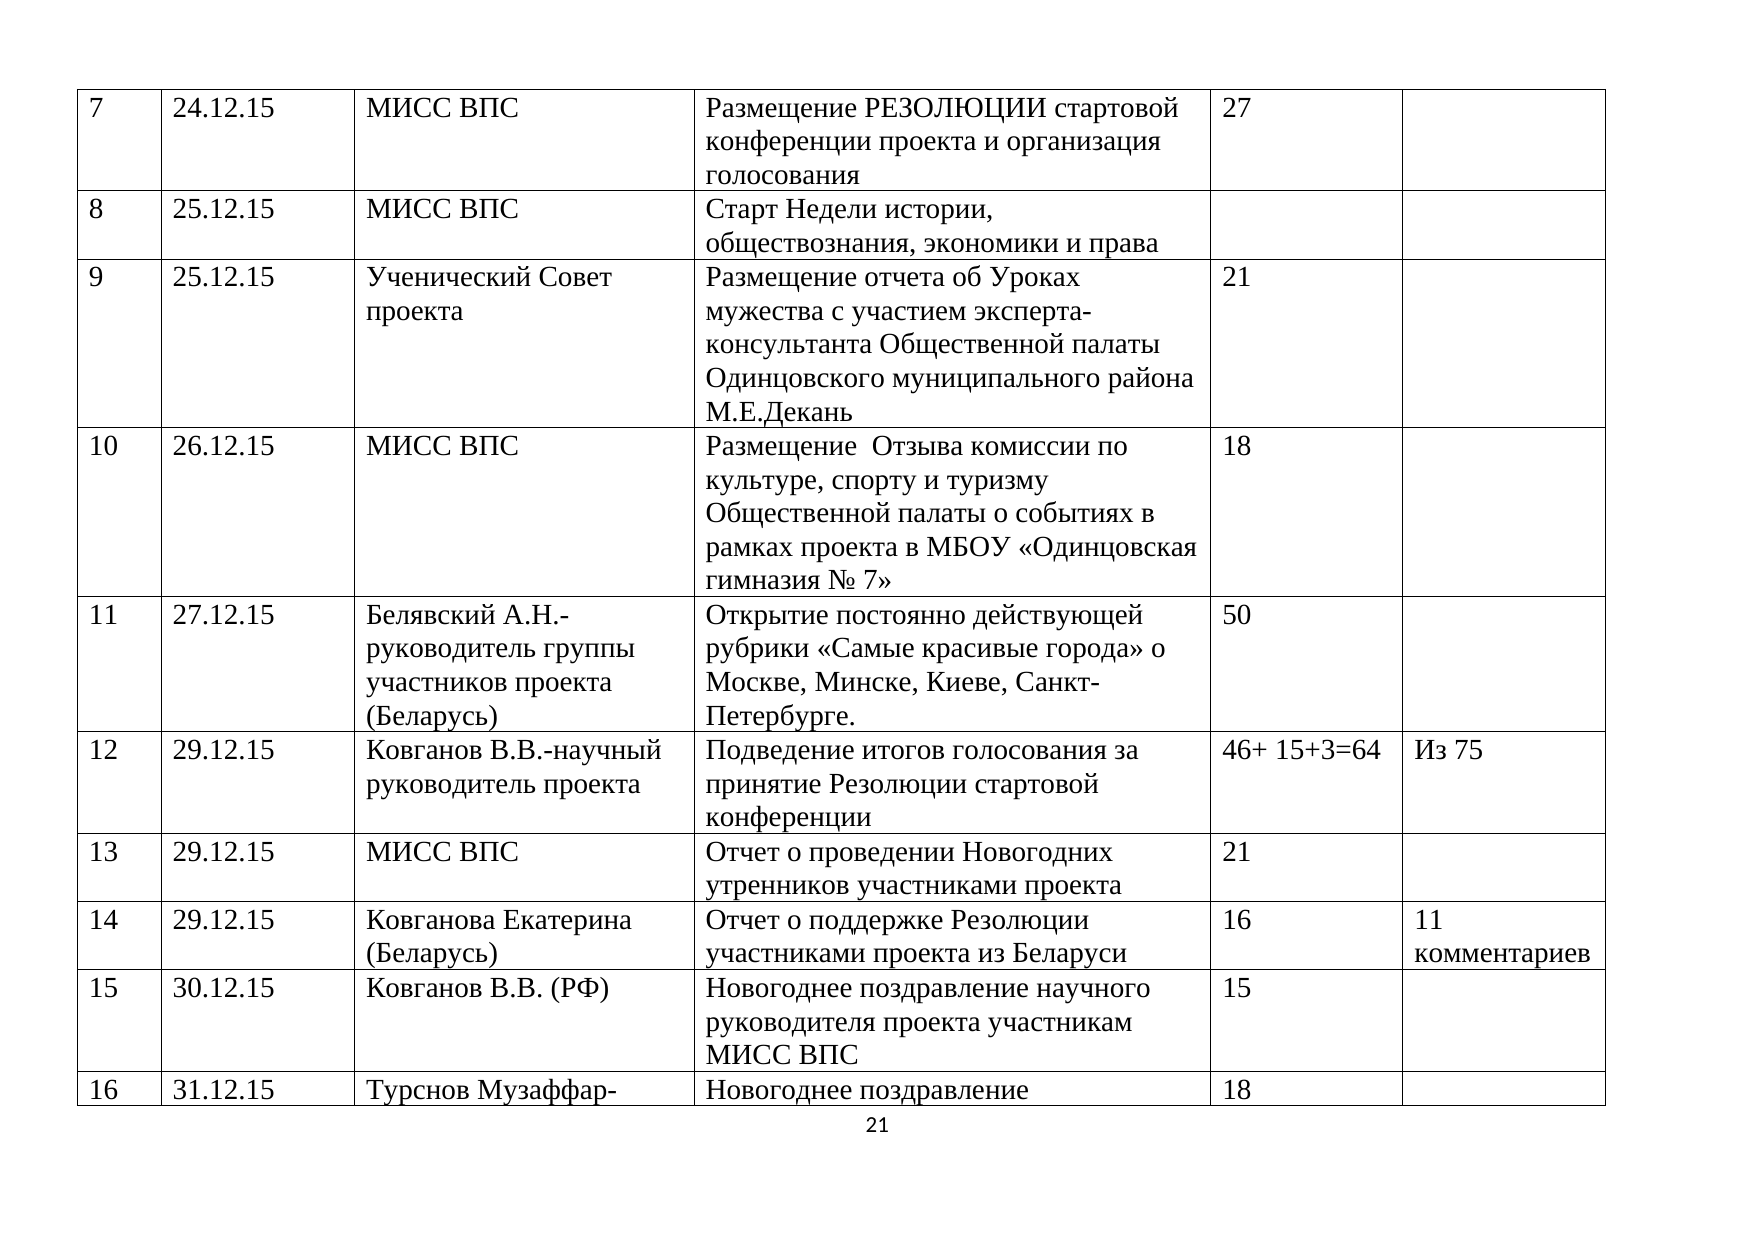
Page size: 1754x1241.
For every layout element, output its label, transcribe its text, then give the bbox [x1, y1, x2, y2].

table_cell 14 [78, 902, 161, 969]
table_cell Ковганова Екатерина (Беларусь) [355, 902, 694, 969]
table_cell 26.12.15 [162, 428, 354, 596]
table_cell МИСС ВПС [355, 191, 694, 258]
table_cell МИСС ВПС [355, 834, 694, 901]
table_cell 21 [1211, 260, 1402, 427]
table_cell Размещение РЕЗОЛЮЦИИ стартовой конференции проекта и организация голосования [695, 90, 1210, 190]
table_cell 9 [78, 260, 161, 427]
table_cell 18 [1211, 428, 1402, 596]
table_cell Открытие постоянно действующей рубрики «Самые красивые города» о Москве, Минске, Киеве, Санкт-Петербурге. [695, 597, 1210, 731]
table_cell Новогоднее поздравление научного руководителя проекта участникам МИСС ВПС [695, 970, 1210, 1071]
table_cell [355, 1072, 694, 1105]
table_cell [1403, 260, 1605, 427]
table_cell 8 [78, 191, 161, 258]
table_cell 15 [78, 970, 161, 1071]
table_cell [1403, 597, 1605, 731]
table_cell МИСС ВПС [355, 90, 694, 190]
table_cell 21 [1211, 834, 1402, 901]
table_cell 31.12.15 [162, 1072, 354, 1105]
table_cell 29.12.15 [162, 902, 354, 969]
table_cell Отчет о поддержке Резолюции участниками проекта из Беларуси [695, 902, 1210, 969]
table_cell 25.12.15 [162, 260, 354, 427]
table_cell 16 [1211, 902, 1402, 969]
table_cell Подведение итогов голосования за принятие Резолюции стартовой конференции [695, 732, 1210, 833]
table_cell 15 [1211, 970, 1402, 1071]
table_cell [1403, 191, 1605, 258]
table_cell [695, 1072, 1210, 1105]
table_cell 29.12.15 [162, 834, 354, 901]
table_cell Белявский А.Н.-руководитель группы участников проекта (Беларусь) [355, 597, 694, 731]
table_cell 29.12.15 [162, 732, 354, 833]
table_cell 27.12.15 [162, 597, 354, 731]
table_cell 46+ 15+3=64 [1211, 732, 1402, 833]
table_cell 16 [78, 1072, 161, 1105]
table_cell 11 комментариев [1403, 902, 1605, 969]
table_cell 50 [1211, 597, 1402, 731]
table_cell Ученический Совет проекта [355, 260, 694, 427]
table_cell 12 [78, 732, 161, 833]
table_cell [1403, 1072, 1605, 1105]
table_cell Размещение Отзыва комиссии по культуре, спорту и туризму Общественной палаты о событиях в рамках проекта в МБОУ «Одинцовская гимназия № 7» [695, 428, 1210, 596]
table_cell Старт Недели истории, обществознания, экономики и права [695, 191, 1210, 258]
table_cell [1403, 970, 1605, 1071]
table_cell [1403, 834, 1605, 901]
table_cell [1403, 428, 1605, 596]
table_cell 25.12.15 [162, 191, 354, 258]
table_cell Ковганов В.В.-научный руководитель проекта [355, 732, 694, 833]
table_cell Отчет о проведении Новогодних утренников участниками проекта [695, 834, 1210, 901]
table_cell Размещение отчета об Уроках мужества с участием эксперта-консультанта Общественной палаты Одинцовского муниципального района М.Е.Декань [695, 260, 1210, 427]
table_cell 10 [78, 428, 161, 596]
table_cell МИСС ВПС [355, 428, 694, 596]
table_cell [1403, 90, 1605, 190]
table_cell Из 75 [1403, 732, 1605, 833]
table_cell 13 [78, 834, 161, 901]
table_cell 7 [78, 90, 161, 190]
table_cell Ковганов В.В. (РФ) [355, 970, 694, 1071]
table_cell [1211, 191, 1402, 258]
table_cell 11 [78, 597, 161, 731]
table_cell 24.12.15 [162, 90, 354, 190]
table_cell 18 [1211, 1072, 1402, 1105]
table_cell 30.12.15 [162, 970, 354, 1071]
table_cell 27 [1211, 90, 1402, 190]
